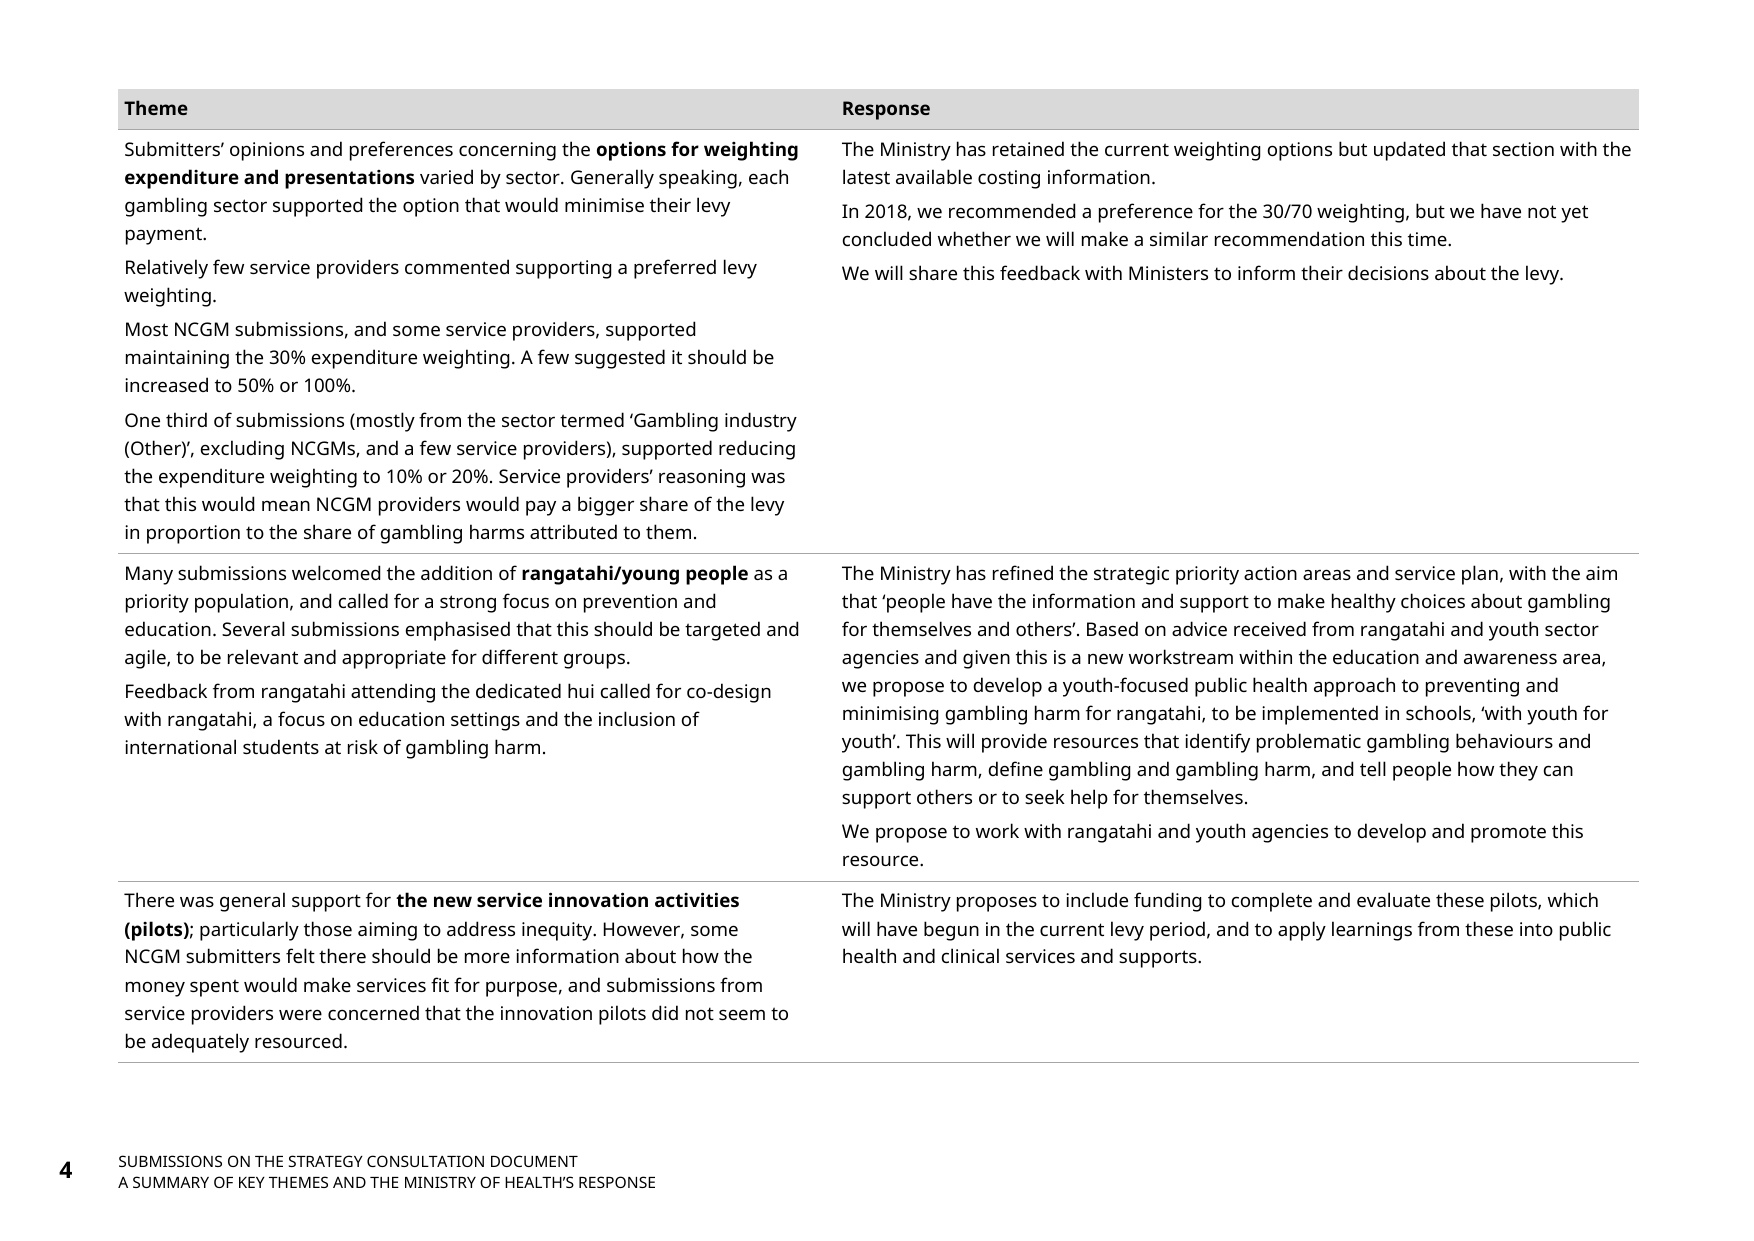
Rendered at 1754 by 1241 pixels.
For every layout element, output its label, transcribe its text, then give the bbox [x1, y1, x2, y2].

table_cell The Ministry has retained the current weighting options but updated that section with the latest available costing information. In 2018, we recommended a preference for the 30/70 weighting, but we have not yet concluded whether we will make a similar recommendation this time. We will share this feedback with Ministers to inform their decisions about the levy. [836, 130, 1639, 553]
table_cell Many submissions welcomed the addition of rangatahi/young people as a priority population, and called for a strong focus on prevention and education. Several submissions emphasised that this should be targeted and agile, to be relevant and appropriate for different groups. Feedback from rangatahi attending the dedicated hui called for co-design with rangatahi, a focus on education settings and the inclusion of international students at risk of gambling harm. [118, 554, 836, 881]
table_header Theme [118, 89, 836, 129]
table_header Response [836, 89, 1639, 129]
table_cell There was general support for the new service innovation activities (pilots); particularly those aiming to address inequity. However, some NCGM submitters felt there should be more information about how the money spent would make services fit for purpose, and submissions from service providers were concerned that the innovation pilots did not seem to be adequately resourced. [118, 882, 836, 1062]
table_cell The Ministry has refined the strategic priority action areas and service plan, with the aim that ‘people have the information and support to make healthy choices about gambling for themselves and others’. Based on advice received from rangatahi and youth sector agencies and given this is a new workstream within the education and awareness area, we propose to develop a youth-focused public health approach to preventing and minimising gambling harm for rangatahi, to be implemented in schools, ‘with youth for youth’. This will provide resources that identify problematic gambling behaviours and gambling harm, define gambling and gambling harm, and tell people how they can support others or to seek help for themselves. We propose to work with rangatahi and youth agencies to develop and promote this resource. [836, 554, 1639, 881]
table_cell Submitters’ opinions and preferences concerning the options for weighting expenditure and presentations varied by sector. Generally speaking, each gambling sector supported the option that would minimise their levy payment. Relatively few service providers commented supporting a preferred levy weighting. Most NCGM submissions, and some service providers, supported maintaining the 30% expenditure weighting. A few suggested it should be increased to 50% or 100%. One third of submissions (mostly from the sector termed ‘Gambling industry (Other)’, excluding NCGMs, and a few service providers), supported reducing the expenditure weighting to 10% or 20%. Service providers’ reasoning was that this would mean NCGM providers would pay a bigger share of the levy in proportion to the share of gambling harms attributed to them. [118, 130, 836, 553]
table_cell The Ministry proposes to include funding to complete and evaluate these pilots, which will have begun in the current levy period, and to apply learnings from these into public health and clinical services and supports. [836, 882, 1639, 1062]
